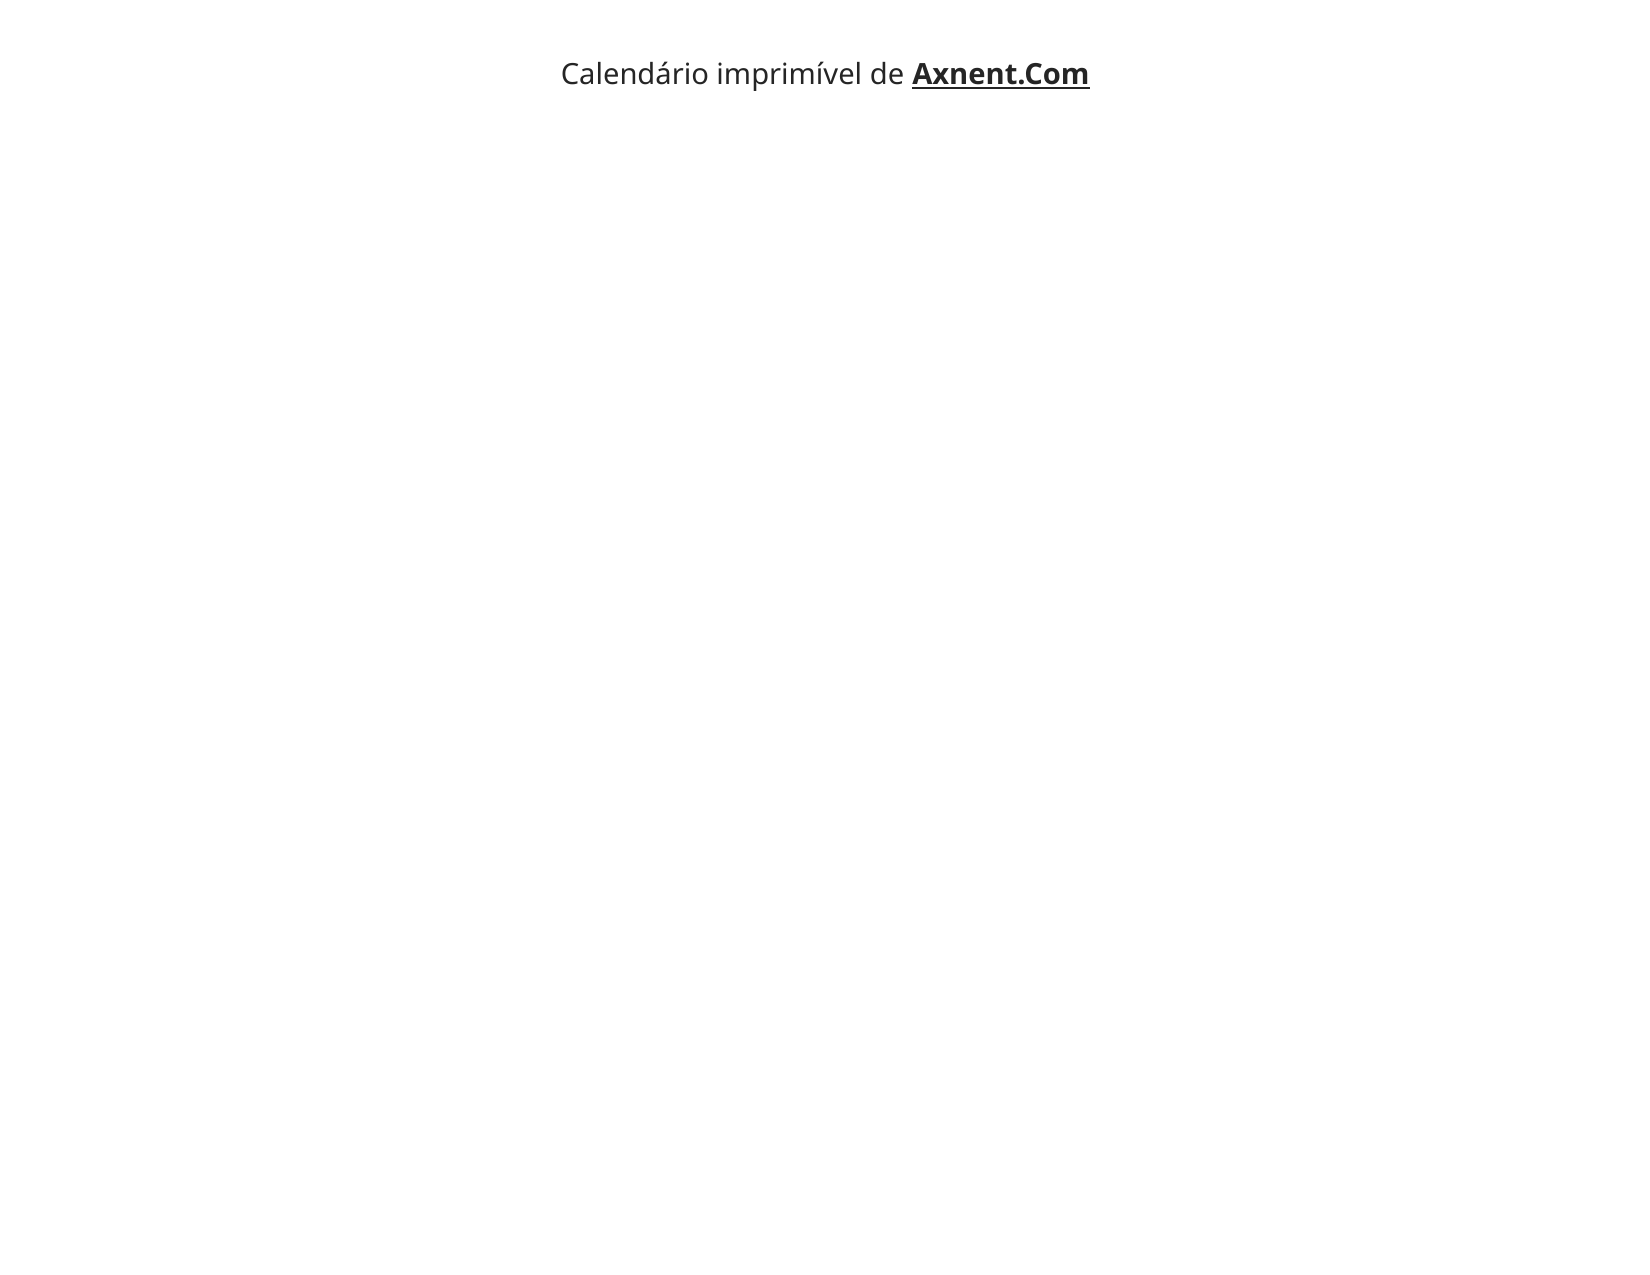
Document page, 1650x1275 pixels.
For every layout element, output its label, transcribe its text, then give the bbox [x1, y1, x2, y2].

text Calendário imprimível de Axnent.Com [65, 53, 1585, 93]
